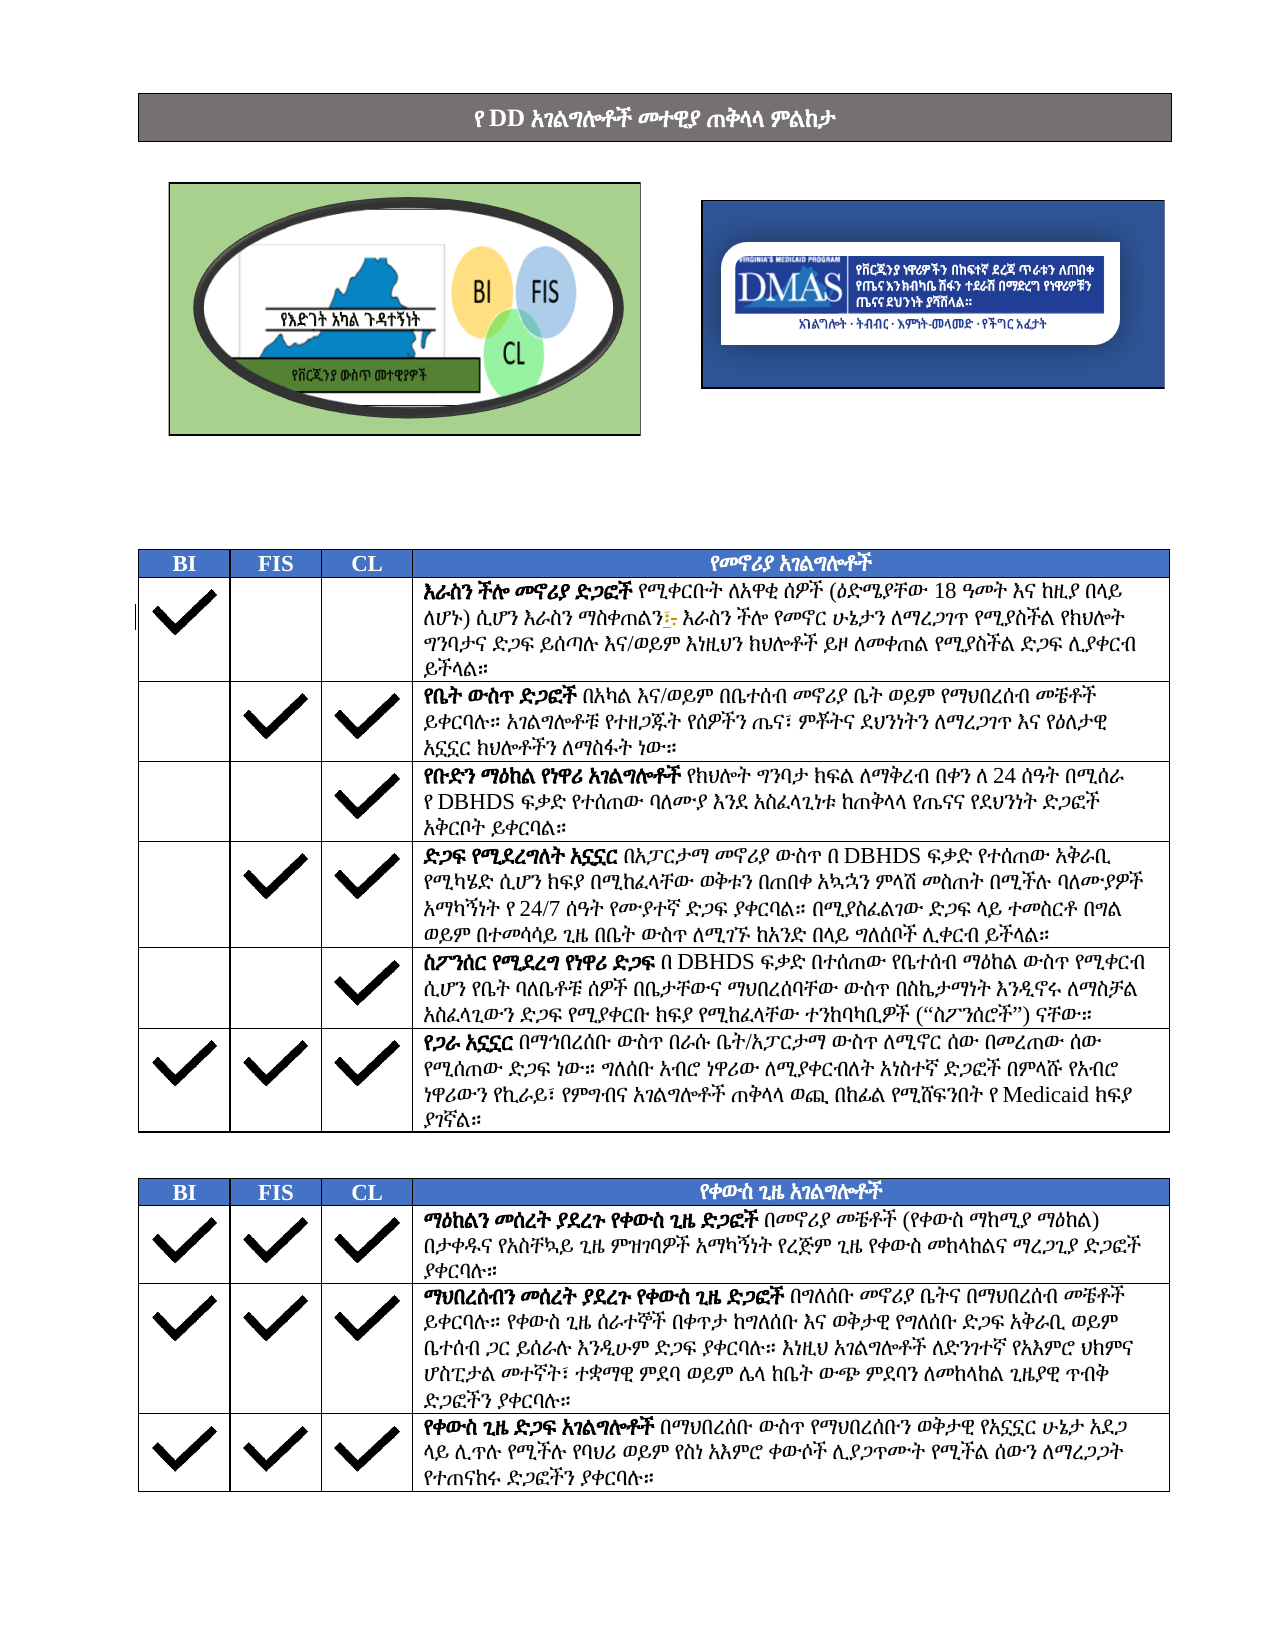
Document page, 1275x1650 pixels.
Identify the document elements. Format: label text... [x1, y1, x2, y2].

table_cell ስፖንሰር የሚደረግ የነዋሪ ድጋፍ በDBHDS ፍቃድ በተሰጠው የቤተሰብ ማዕከል ውስጥ የሚቀርብ ሲሆን የቤት ባለቤቶቹ ሰዎች በቤታቸውና ማህበረሰባቸው ውስጥ በስኬታማነት እንዲኖሩ ለማስቻል አስፈላጊውን ድጋፍ የሚያቀርቡ ክፍያ የሚከፈላቸው ተንከባካቢዎች (“ስፖንሰሮች”) ናቸው። [413, 948, 1169, 1027]
picture [332, 1206, 401, 1274]
table_cell [139, 762, 229, 841]
table_cell [322, 1029, 412, 1131]
table_cell [322, 762, 412, 841]
picture [332, 841, 401, 910]
table_cell ድጋፍ የሚደረግለት አኗኗር በአፓርታማ መኖሪያ ውስጥ በDBHDS ፍቃድ የተሰጠው አቅራቢ የሚካሄድ ሲሆን ክፍያ በሚከፈላቸው ወቅቱን በጠበቀ አኳኋን ምላሽ መስጠት በሚችሉ ባለሙያዎች አማካኝነት የ24/7 ሰዓት የሙያተኛ ድጋፍ ያቀርባል። በሚያስፈልገው ድጋፍ ላይ ተመስርቶ በግል ወይም በተመሳሳይ ጊዜ በቤት ውስጥ ለሚገኙ ከአንድ በላይ ግለሰቦች ሊቀርብ ይችላል። [413, 842, 1169, 947]
picture [241, 1283, 309, 1352]
picture [332, 761, 401, 830]
table_cell የቀውስ ጊዜ ድጋፍ አገልግሎቶች በማህበረሰቡ ውስጥ የማህበረሰቡን ወቅታዊ የአኗኗር ሁኔታ አደጋ ላይ ሊጥሉ የሚችሉ የባህሪ ወይም የስነ አእምሮ ቀውሶች ሊያጋጥሙት የሚችል ሰውን ለማረጋጋት የተጠናከሩ ድጋፎችን ያቀርባሉ። [413, 1414, 1169, 1491]
table_cell የቤት ውስጥ ድጋፎች በአካል እና/ወይም በቤተሰብ መኖሪያ ቤት ወይም የማህበረሰብ መቼቶች ይቀርባሉ። አገልግሎቶቹ የተዘጋጁት የሰዎችን ጤና፣ ምቾትና ደህንነትን ለማረጋገጥ እና የዕለታዊ አኗኗር ክህሎቶችን ለማስፋት ነው። [413, 682, 1169, 761]
picture [150, 577, 218, 646]
table_cell [322, 948, 412, 1027]
picture [241, 841, 309, 910]
table_cell [322, 1206, 412, 1283]
picture [332, 1283, 401, 1352]
table_header የመኖሪያ አገልግሎቶች [413, 550, 1169, 577]
table_cell [139, 948, 229, 1027]
table_header CL [322, 1179, 412, 1205]
table_header BI [139, 550, 229, 577]
picture [241, 1028, 309, 1097]
picture [332, 948, 401, 1016]
table_cell [231, 948, 321, 1027]
picture [332, 1414, 401, 1482]
picture [150, 1206, 218, 1274]
table_cell [139, 578, 229, 681]
picture [241, 1414, 309, 1482]
table_cell [322, 578, 412, 681]
table_cell [322, 1414, 412, 1491]
picture [241, 681, 309, 750]
table_cell [231, 762, 321, 841]
table_cell [139, 1206, 229, 1283]
picture [701, 200, 1165, 389]
picture [332, 1028, 401, 1097]
table_cell እራስን ችሎ መኖሪያ ድጋፎች የሚቀርቡት ለአዋቂ ሰዎች (ዕድሜያቸው 18 ዓመት እና ከዚያ በላይ ለሆኑ) ሲሆን እራስን ማስቀጠልን እራስን ችሎ የመኖር ሁኔታን ለማረጋገጥ የሚያስችል የክህሎት ግንባታና ድጋፍ ይሰጣሉ እና/ወይም እነዚህን ክህሎቶች ይዞ ለመቀጠል የሚያስችል ድጋፍ ሊያቀርብ ይችላል። [413, 578, 1169, 681]
table_cell ማዕከልን መሰረት ያደረጉ የቀውስ ጊዜ ድጋፎች በመኖሪያ መቼቶች (የቀውስ ማከሚያ ማዕከል) በታቀዱና የአስቸኳይ ጊዜ ምዝገባዎች አማካኝነት የረጅም ጊዜ የቀውስ መከላከልና ማረጋጊያ ድጋፎች ያቀርባሉ። [413, 1206, 1169, 1283]
table_cell [231, 1414, 321, 1491]
table_cell [231, 682, 321, 761]
picture [241, 1206, 309, 1274]
picture [168, 163, 641, 458]
table_cell [231, 1206, 321, 1283]
table_cell ማህበረሰብን መሰረት ያደረጉ የቀውስ ጊዜ ድጋፎች በግለሰቡ መኖሪያ ቤትና በማህበረሰብ መቼቶች ይቀርባሉ። የቀውስ ጊዜ ሰራተኞች በቀጥታ ከግለሰቡ እና ወቅታዊ የግለሰቡ ድጋፍ አቅራቢ ወይም ቤተሰብ ጋር ይሰራሉ እንዲሁም ድጋፍ ያቀርባሉ። እነዚህ አገልግሎቶች ለድንገተኛ የአእምሮ ህክምና ሆስፒታል መተኛት፣ ተቋማዊ ምደባ ወይም ሌላ ከቤት ውጭ ምደባን ለመከላከል ጊዜያዊ ጥብቅ ድጋፎችን ያቀርባሉ። [413, 1284, 1169, 1413]
table_header የDD አገልግሎቶች መተዊያ ጠቅላላ ምልከታ [139, 94, 1171, 141]
table_header FIS [231, 1179, 321, 1205]
table_cell [139, 1284, 229, 1413]
table_cell [231, 1029, 321, 1131]
table_cell [231, 842, 321, 947]
table_cell [231, 1284, 321, 1413]
table_header FIS [231, 550, 321, 577]
table_cell [322, 1284, 412, 1413]
table_cell የጋራ አኗኗር በማኅበረሰቡ ውስጥ በራሱ ቤት/አፓርታማ ውስጥ ለሚኖር ሰው በመረጠው ሰው የሚሰጠው ድጋፍ ነው። ግለሰቡ አብሮ ነዋሪው ለሚያቀርብለት አነስተኛ ድጋፎች በምላሹ የአብሮ ነዋሪውን የኪራይ፣ የምግብና አገልግሎቶች ጠቅላላ ወጪ በከፊል የሚሸፍንበት የMedicaid ክፍያ ያገኛል። [413, 1029, 1169, 1131]
picture [332, 681, 401, 750]
table_header የቀውስ ጊዜ አገልግሎቶች [413, 1179, 1169, 1205]
picture [150, 1414, 218, 1482]
table_cell [322, 842, 412, 947]
table_cell [139, 682, 229, 761]
table_header BI [139, 1179, 229, 1205]
table_cell የቡድን ማዕከል የነዋሪ አገልግሎቶች የክህሎት ግንባታ ክፍል ለማቅረብ በቀን ለ24 ሰዓት በሚሰራ የDBHDS ፍቃድ የተሰጠው ባለሙያ እንደ አስፈላጊነቱ ከጠቅላላ የጤናና የደህንነት ድጋፎች አቅርቦት ይቀርባል። [413, 762, 1169, 841]
table_header CL [322, 550, 412, 577]
table_cell [139, 1029, 229, 1131]
table_cell [322, 682, 412, 761]
table_cell [231, 578, 321, 681]
table_cell [139, 842, 229, 947]
table_cell [139, 1414, 229, 1491]
picture [150, 1283, 218, 1352]
picture [150, 1028, 218, 1097]
